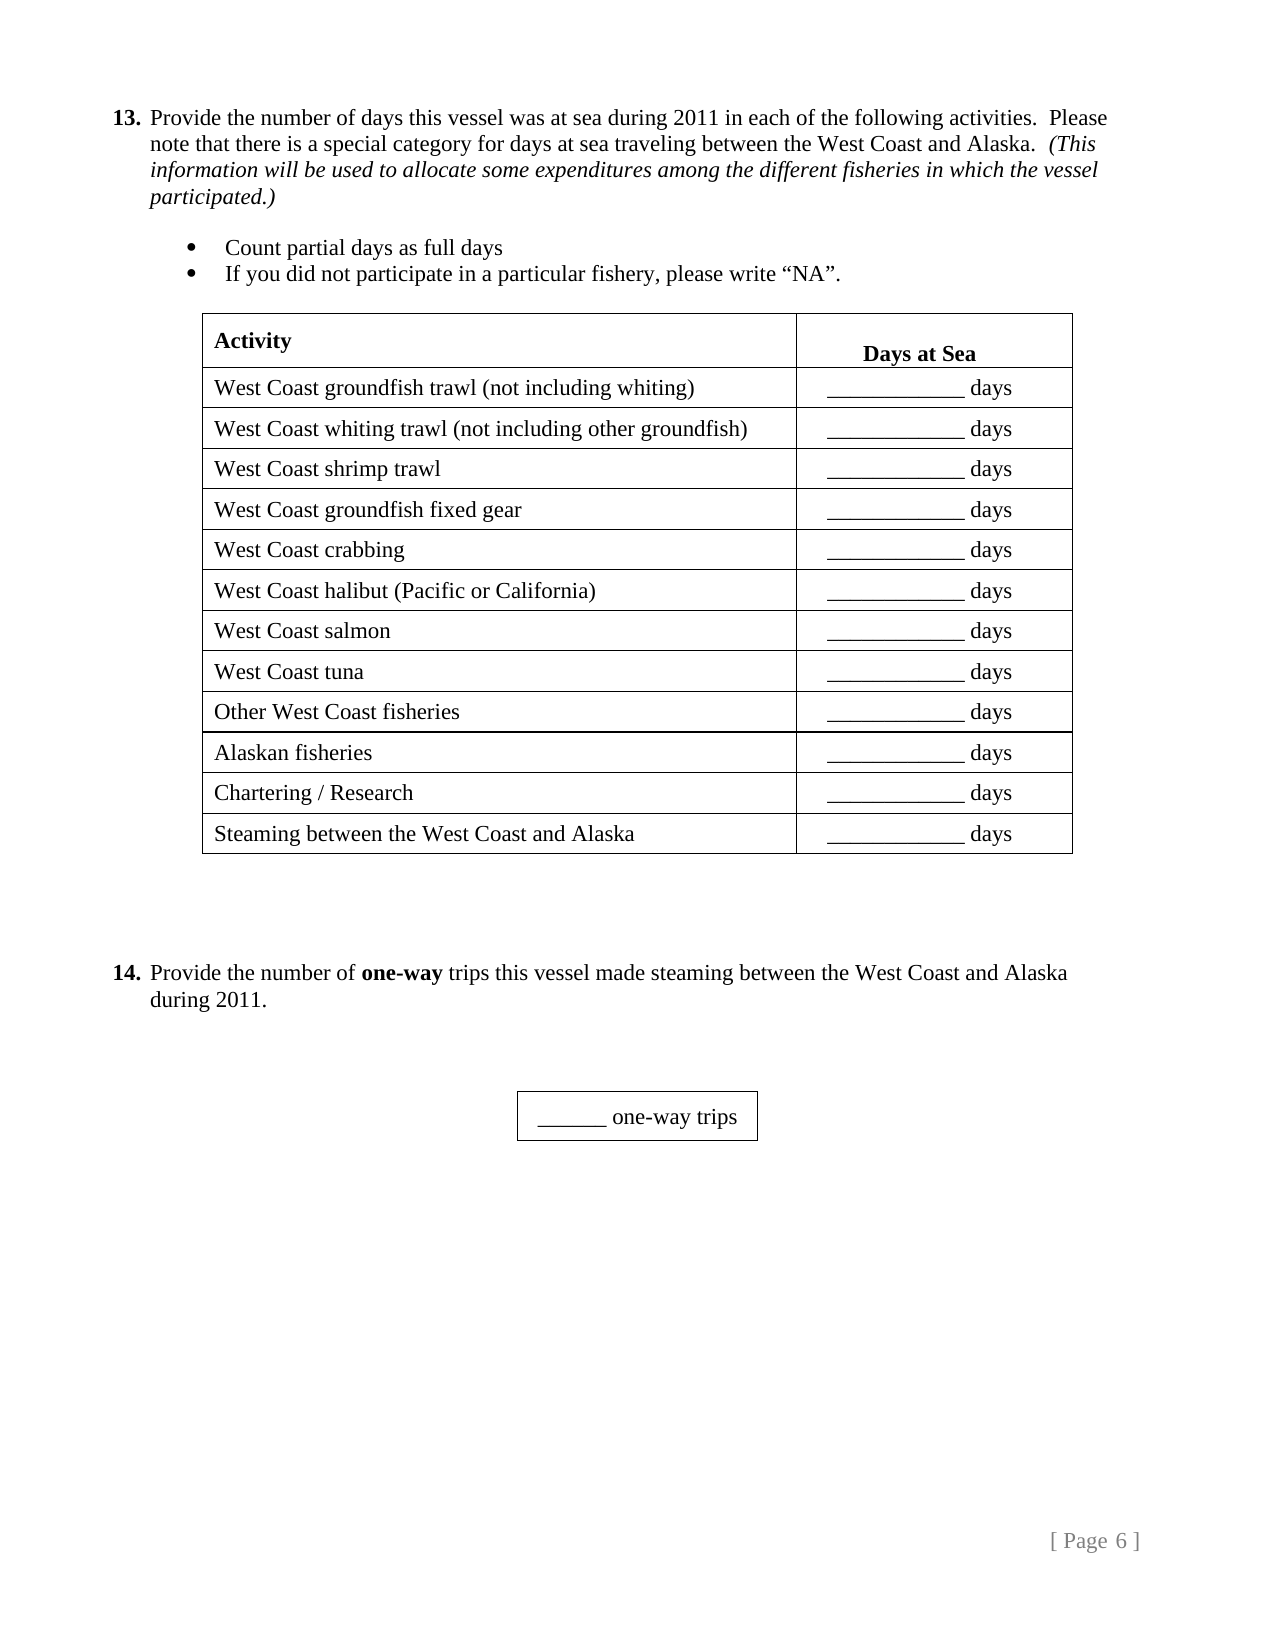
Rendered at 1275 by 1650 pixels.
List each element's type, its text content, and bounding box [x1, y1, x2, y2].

table_cell ____________ days [797, 773, 1072, 812]
table_cell ____________ days [797, 530, 1072, 569]
table_cell West Coast halibut (Pacific or California) [203, 570, 796, 610]
table_header ______ one-way trips [518, 1092, 757, 1140]
table_cell ____________ days [797, 489, 1072, 529]
table_cell ____________ days [797, 692, 1072, 731]
table_cell ____________ days [797, 611, 1072, 650]
table_cell West Coast groundfish fixed gear [203, 489, 796, 529]
list Provide the number of one-way trips this vessel made steaming between the West Coast and Alaska during 2011. [112, 959, 1132, 1012]
table_cell ____________ days [797, 408, 1072, 448]
table_cell Chartering / Research [203, 773, 796, 812]
table_header Days at Sea [797, 314, 1072, 367]
table_cell Steaming between the West Coast and Alaska [203, 814, 796, 853]
table_cell West Coast whiting trawl (not including other groundfish) [203, 408, 796, 448]
table_cell Other West Coast fisheries [203, 692, 796, 731]
list Provide the number of days this vessel was at sea during 2011 in each of the following activities. Please note that there is a special category for days at sea traveling between the West Coast and Alaska. (This information will be used to allocate some expenditures among the different fisheries in which the vessel participated.) [112, 104, 1132, 209]
table_cell ____________ days [797, 733, 1072, 772]
table_cell West Coast groundfish trawl (not including whiting) [203, 368, 796, 407]
table_cell ____________ days [797, 449, 1072, 488]
list If you did not participate in a particular fishery, please write “NA”. [187, 261, 1162, 287]
table_cell ____________ days [797, 368, 1072, 407]
table_cell Alaskan fisheries [203, 733, 796, 772]
table_cell West Coast crabbing [203, 530, 796, 569]
table_cell West Coast tuna [203, 651, 796, 691]
table_cell West Coast salmon [203, 611, 796, 650]
table_cell ____________ days [797, 651, 1072, 691]
table_cell ____________ days [797, 570, 1072, 610]
table_cell West Coast shrimp trawl [203, 449, 796, 488]
table_header Activity [203, 314, 796, 367]
table_cell ____________ days [797, 814, 1072, 853]
list Count partial days as full days [187, 234, 1162, 261]
